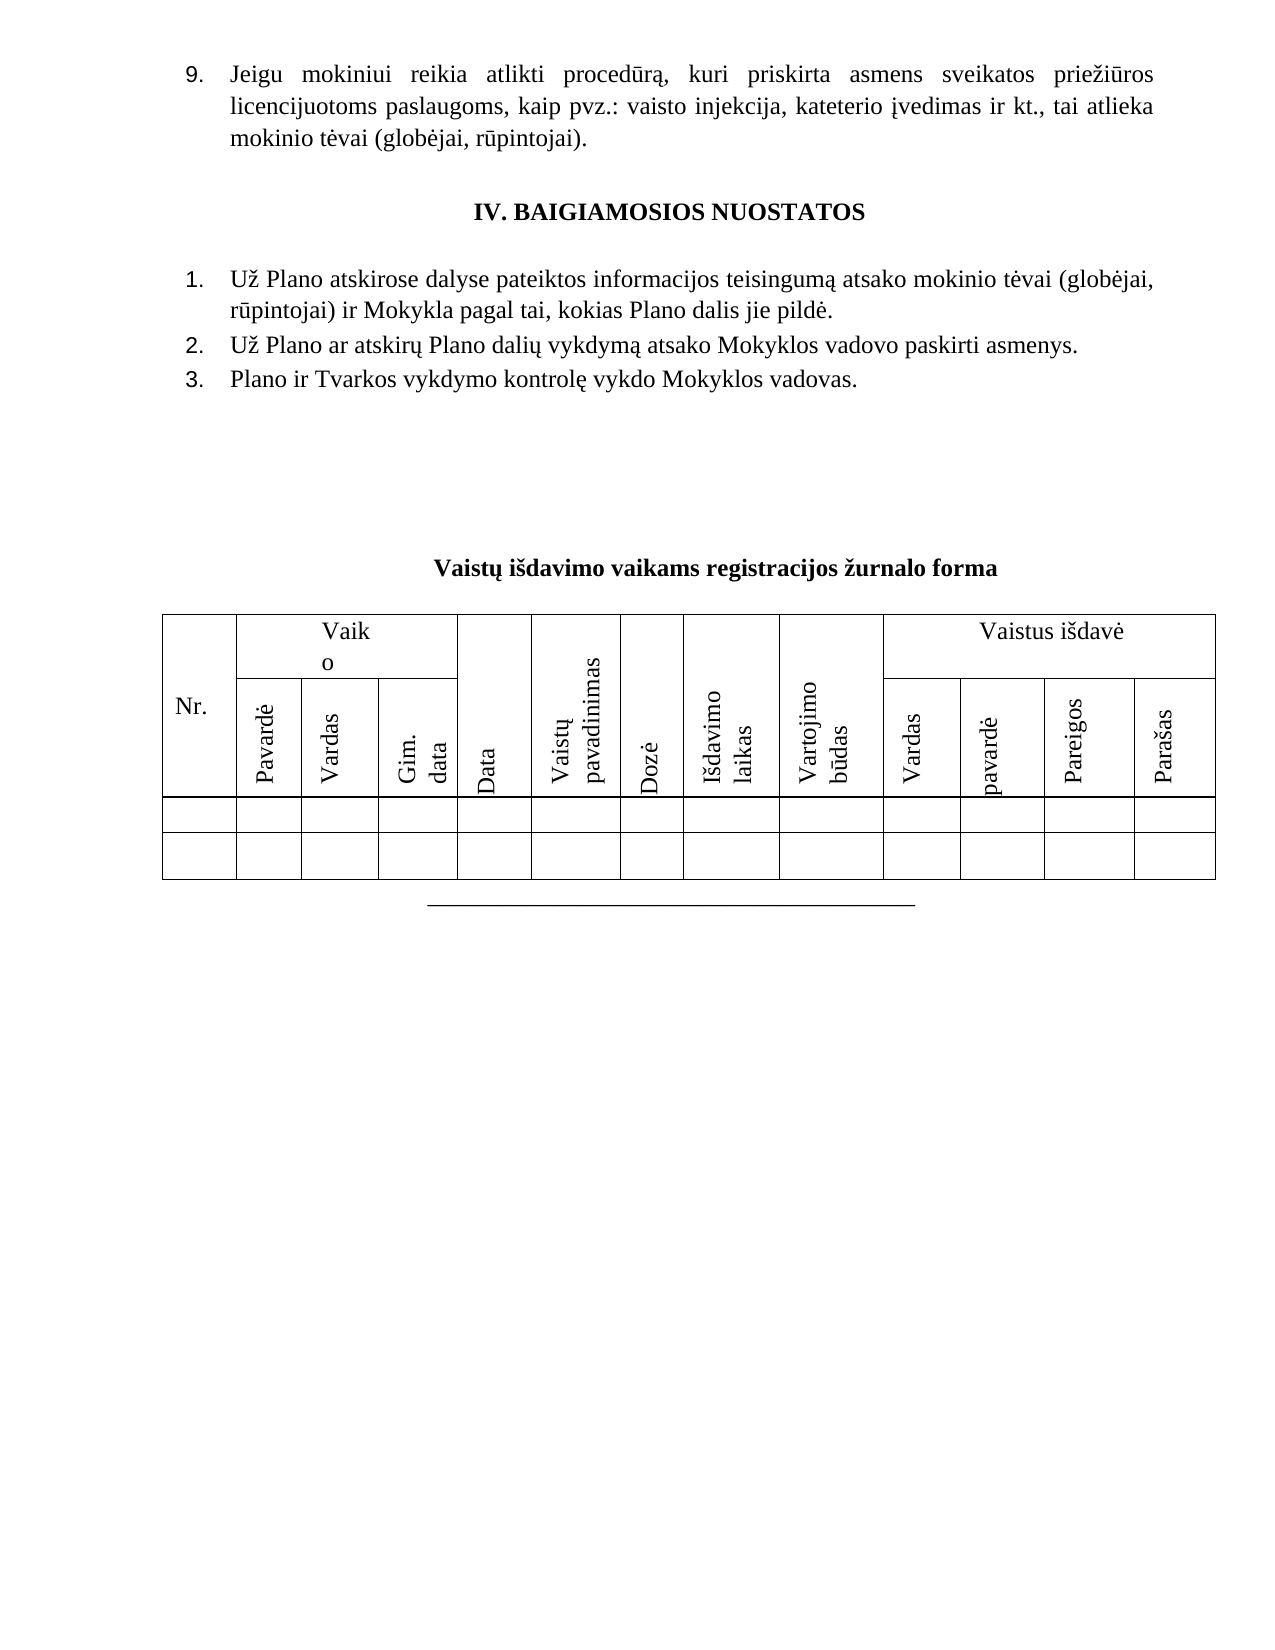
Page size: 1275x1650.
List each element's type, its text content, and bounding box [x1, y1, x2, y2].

table_cell [532, 798, 620, 832]
table_cell [780, 798, 883, 832]
table_cell [1135, 798, 1215, 832]
table_cell Vardas [884, 679, 960, 796]
table_cell [1045, 798, 1134, 832]
table_cell [684, 833, 779, 879]
table_cell [302, 798, 378, 832]
table_cell [1135, 833, 1215, 879]
table_cell [237, 833, 301, 879]
table_cell [684, 798, 779, 832]
table_cell Vardas [302, 679, 378, 796]
table_cell [1045, 833, 1134, 879]
table_cell Gim. data [379, 679, 457, 796]
table_cell [961, 798, 1044, 832]
list Plano ir Tvarkos vykdymo kontrolę vykdo Mokyklos vadovas. [185, 364, 1155, 393]
table_header Vaistų pavadinimas [532, 615, 620, 796]
table_header Data [458, 615, 531, 796]
table_cell [780, 833, 883, 879]
table_cell pavardė [961, 679, 1044, 796]
table_cell [458, 798, 531, 832]
text _______________________________________ [427, 880, 1216, 908]
table_header Dozė [621, 615, 683, 796]
table_header [1135, 615, 1215, 678]
table_header [378, 615, 457, 678]
table_cell [621, 798, 683, 832]
table_cell Pareigos [1045, 679, 1134, 796]
table_cell [458, 833, 531, 879]
table_cell [163, 798, 236, 832]
table_cell [237, 798, 301, 832]
table_cell [379, 798, 457, 832]
table_cell [621, 833, 683, 879]
table_cell [379, 833, 457, 879]
table_cell [961, 833, 1044, 879]
table_header [884, 615, 960, 678]
table_cell Pavardė [237, 679, 301, 796]
table_cell [302, 833, 378, 879]
table_cell [163, 833, 236, 879]
table_header Vaistus išdavė [960, 615, 1134, 678]
table_header Išdavimo laikas [684, 615, 779, 796]
list Už Plano atskirose dalyse pateiktos informacijos teisingumą atsako mokinio tėvai (globėjai, rūpintojai) ir Mokykla pagal tai, kokias Plano dalis jie pildė. [185, 264, 1155, 324]
table_cell [532, 833, 620, 879]
text Vaistų išdavimo vaikams registracijos žurnalo forma [177, 553, 998, 582]
table_header Vartojimo būdas [780, 615, 883, 796]
subtitle IV. BAIGIAMOSIOS NUOSTATOS [197, 197, 1142, 226]
table_cell [884, 798, 960, 832]
table_header Nr. [163, 615, 236, 796]
table_cell Parašas [1135, 679, 1215, 796]
table_header Vaiko [237, 615, 378, 678]
list Už Plano ar atskirų Plano dalių vykdymą atsako Mokyklos vadovo paskirti asmenys. [185, 330, 1155, 359]
list Jeigu mokiniui reikia atlikti procedūrą, kuri priskirta asmens sveikatos priežiūros licencijuotoms paslaugoms, kaip pvz.: vaisto injekcija, kateterio įvedimas ir kt., tai atlieka mokinio tėvai (globėjai, rūpintojai). [185, 59, 1155, 152]
table_cell [884, 833, 960, 879]
